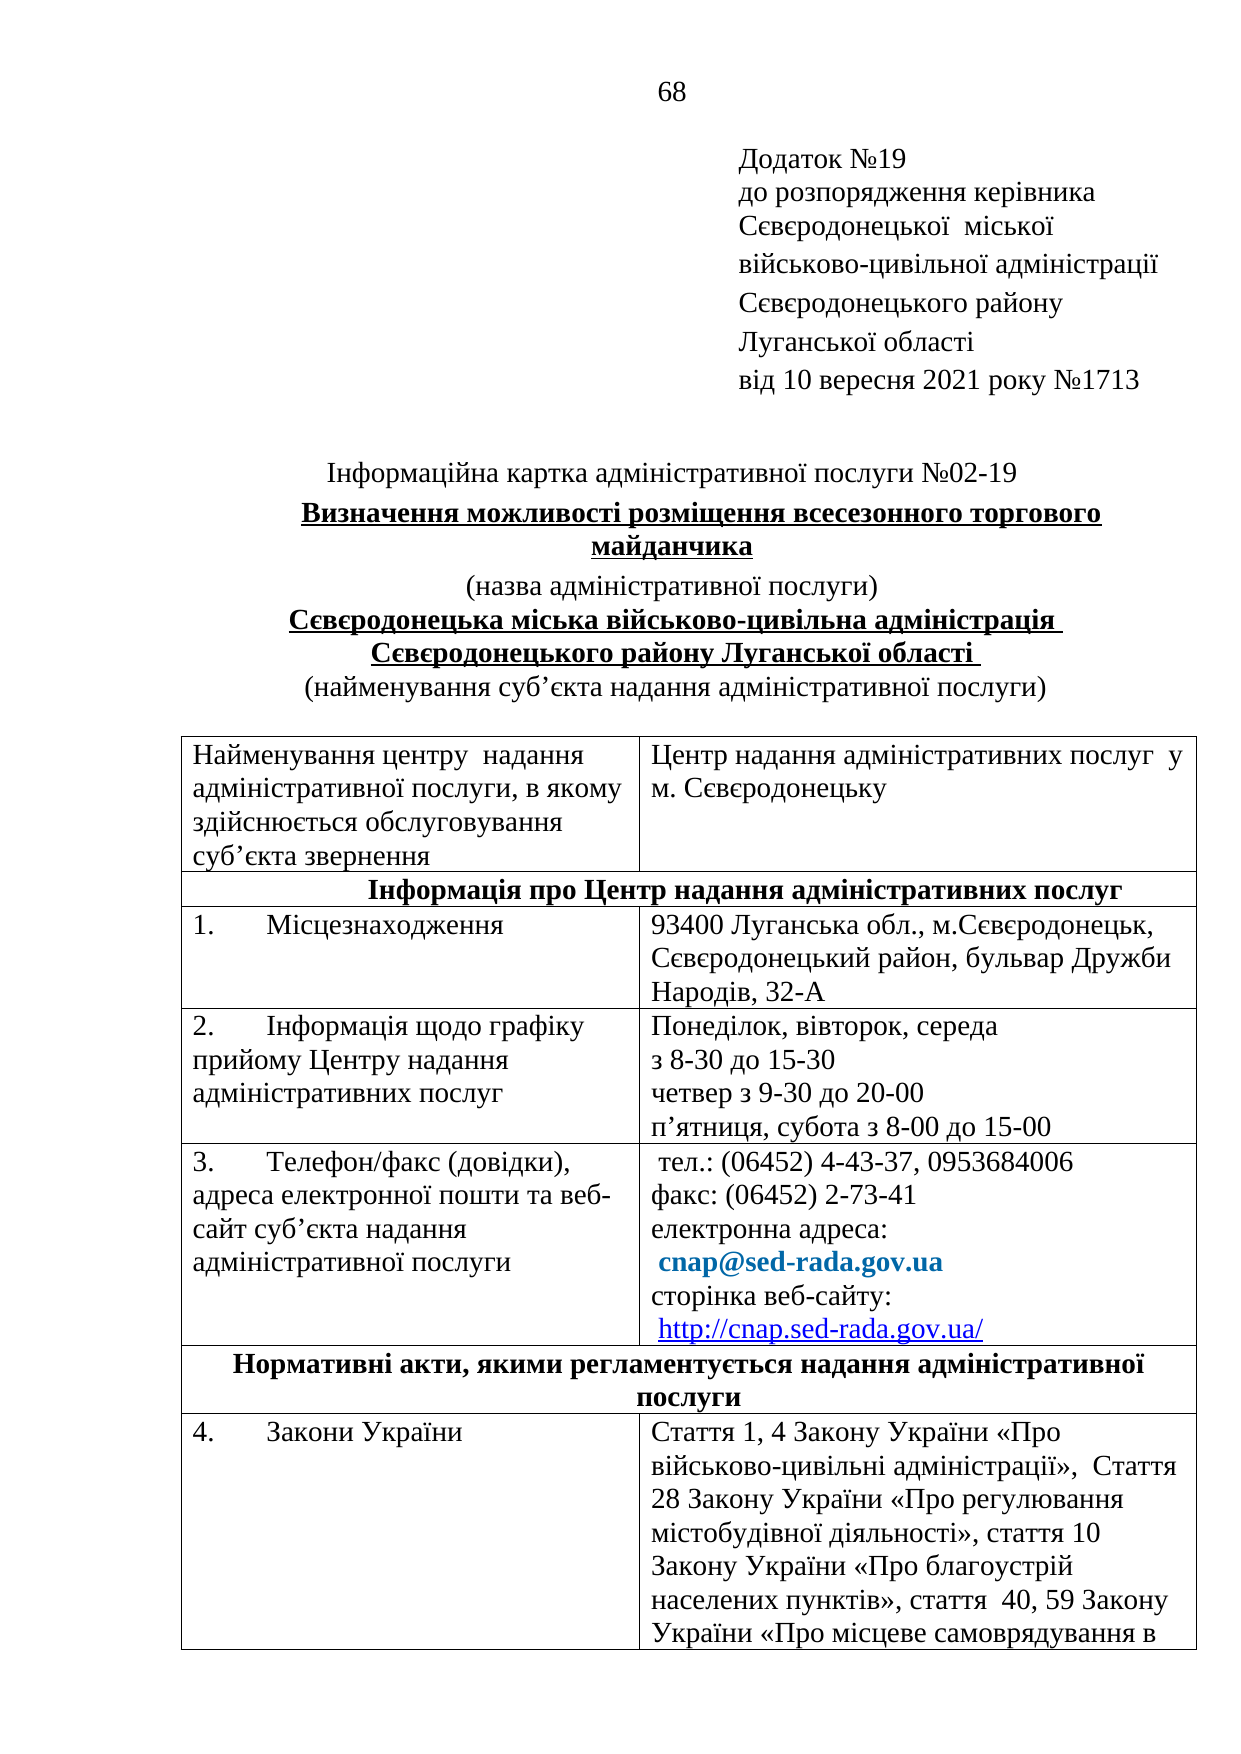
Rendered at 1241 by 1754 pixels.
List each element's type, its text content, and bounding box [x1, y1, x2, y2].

text Визначення можливості розміщення всесезонного торгового майданчика [162, 495, 1181, 562]
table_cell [640, 1414, 1196, 1649]
table_cell Понеділок, вівторок, середа з 8-30 до 15-30 четвер з 9-30 до 20-00 п’ятниця, субота з 8-00 до 15-00 [640, 1009, 1196, 1143]
text Сєвєродонецька міська військово-цивільна адміністрація [162, 602, 1181, 635]
table_cell 4. Закони України [182, 1414, 639, 1649]
text Інформаційна картка адміністративної послуги №02-19 [162, 455, 1181, 489]
table_cell 93400 Луганська обл., м.Сєвєродонецьк, Сєвєродонецький район, бульвар Дружби Народів, 32-А [640, 907, 1196, 1007]
text Додаток №19 [738, 141, 1181, 174]
list від 10 вересня 2021 року №1713 [738, 362, 1181, 396]
table_cell Інформація про Центр надання адміністративних послуг [182, 872, 1196, 906]
text Сєвєродонецького району Луганської області [162, 635, 1181, 669]
table_cell тел.: (06452) 4-43-37, 0953684006 факс: (06452) 2-73-41 електронна адреса: cnap@sed-rada.gov.ua сторінка веб-сайту: http://cnap.sed-rada.gov.ua/ [640, 1144, 1196, 1345]
text (найменування суб’єкта надання адміністративної послуги) [162, 669, 1181, 702]
list Сєвєродонецької міської військово-цивільної адміністрації Сєвєродонецького району Луганської області [738, 208, 1181, 357]
table_header Центр надання адміністративних послуг у м. Сєвєродонецьку [640, 737, 1196, 871]
table_header Найменування центру надання адміністративної послуги, в якому здійснюється обслуговування суб’єкта звернення [182, 737, 639, 871]
table_cell Нормативні акти, якими регламентується надання адміністративної послуги [182, 1346, 1196, 1413]
table_cell 1. Місцезнаходження [182, 907, 639, 1007]
table_cell 3. Телефон/факс (довідки), адреса електронної пошти та веб-сайт суб’єкта надання адміністративної послуги [182, 1144, 639, 1345]
text до розпорядження керівника [738, 174, 1181, 208]
text (назва адміністративної послуги) [162, 568, 1181, 602]
table_cell 2. Інформація щодо графіку прийому Центру надання адміністративних послуг [182, 1009, 639, 1143]
